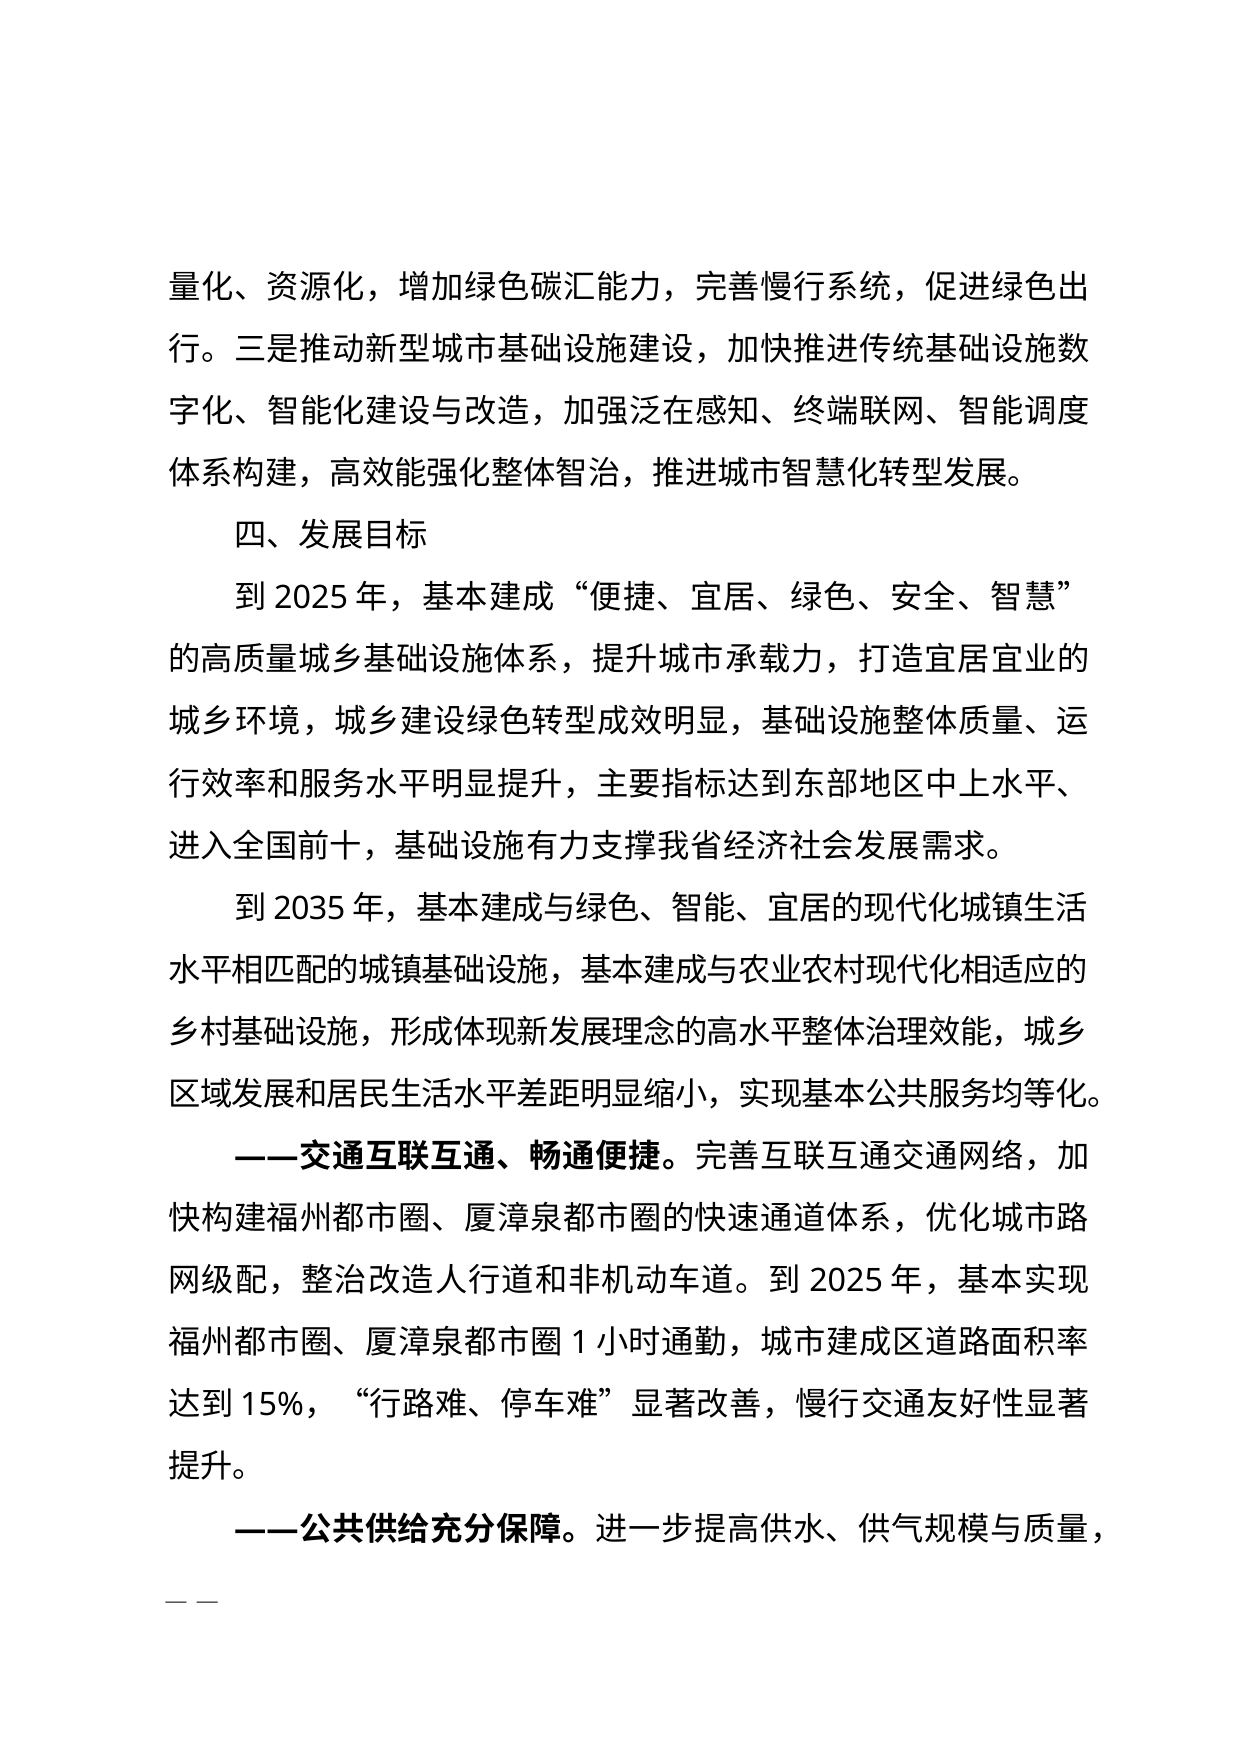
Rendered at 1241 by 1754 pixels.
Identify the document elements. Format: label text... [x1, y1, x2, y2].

text ——公共供给充分保障。进一步提高供水、供气规模与质量，建立从“水源头”到“水龙头”全流程饮用水安全保障体系，全面实施燃气场站提标改造、管网智慧化改造，形成以天然气为主、液化石油气为辅的城镇燃气多元化供应格局。到2025年，城市饮用水水质优于国家标准，公共供水管网漏损率控制在8.5%以内。 [168, 1490, 1090, 1552]
subtitle 四、发展目标 [168, 497, 1090, 559]
text 到2025年，基本建成“便捷、宜居、绿色、安全、智慧”的高质量城乡基础设施体系，提升城市承载力，打造宜居宜业的城乡环境，城乡建设绿色转型成效明显，基础设施整体质量、运行效率和服务水平明显提升，主要指标达到东部地区中上水平、进入全国前十，基础设施有力支撑我省经济社会发展需求。 [168, 559, 1090, 869]
text ——交通互联互通、畅通便捷。完善互联互通交通网络，加快构建福州都市圈、厦漳泉都市圈的快速通道体系，优化城市路网级配，整治改造人行道和非机动车道。到2025年，基本实现福州都市圈、厦漳泉都市圈1小时通勤，城市建成区道路面积率达到15%，“行路难、停车难”显著改善，慢行交通友好性显著提升。 [168, 1118, 1090, 1490]
text 到2035年，基本建成与绿色、智能、宜居的现代化城镇生活水平相匹配的城镇基础设施，基本建成与农业农村现代化相适应的乡村基础设施，形成体现新发展理念的高水平整体治理效能，城乡区域发展和居民生活水平差距明显缩小，实现基本公共服务均等化。 [168, 869, 1090, 1118]
